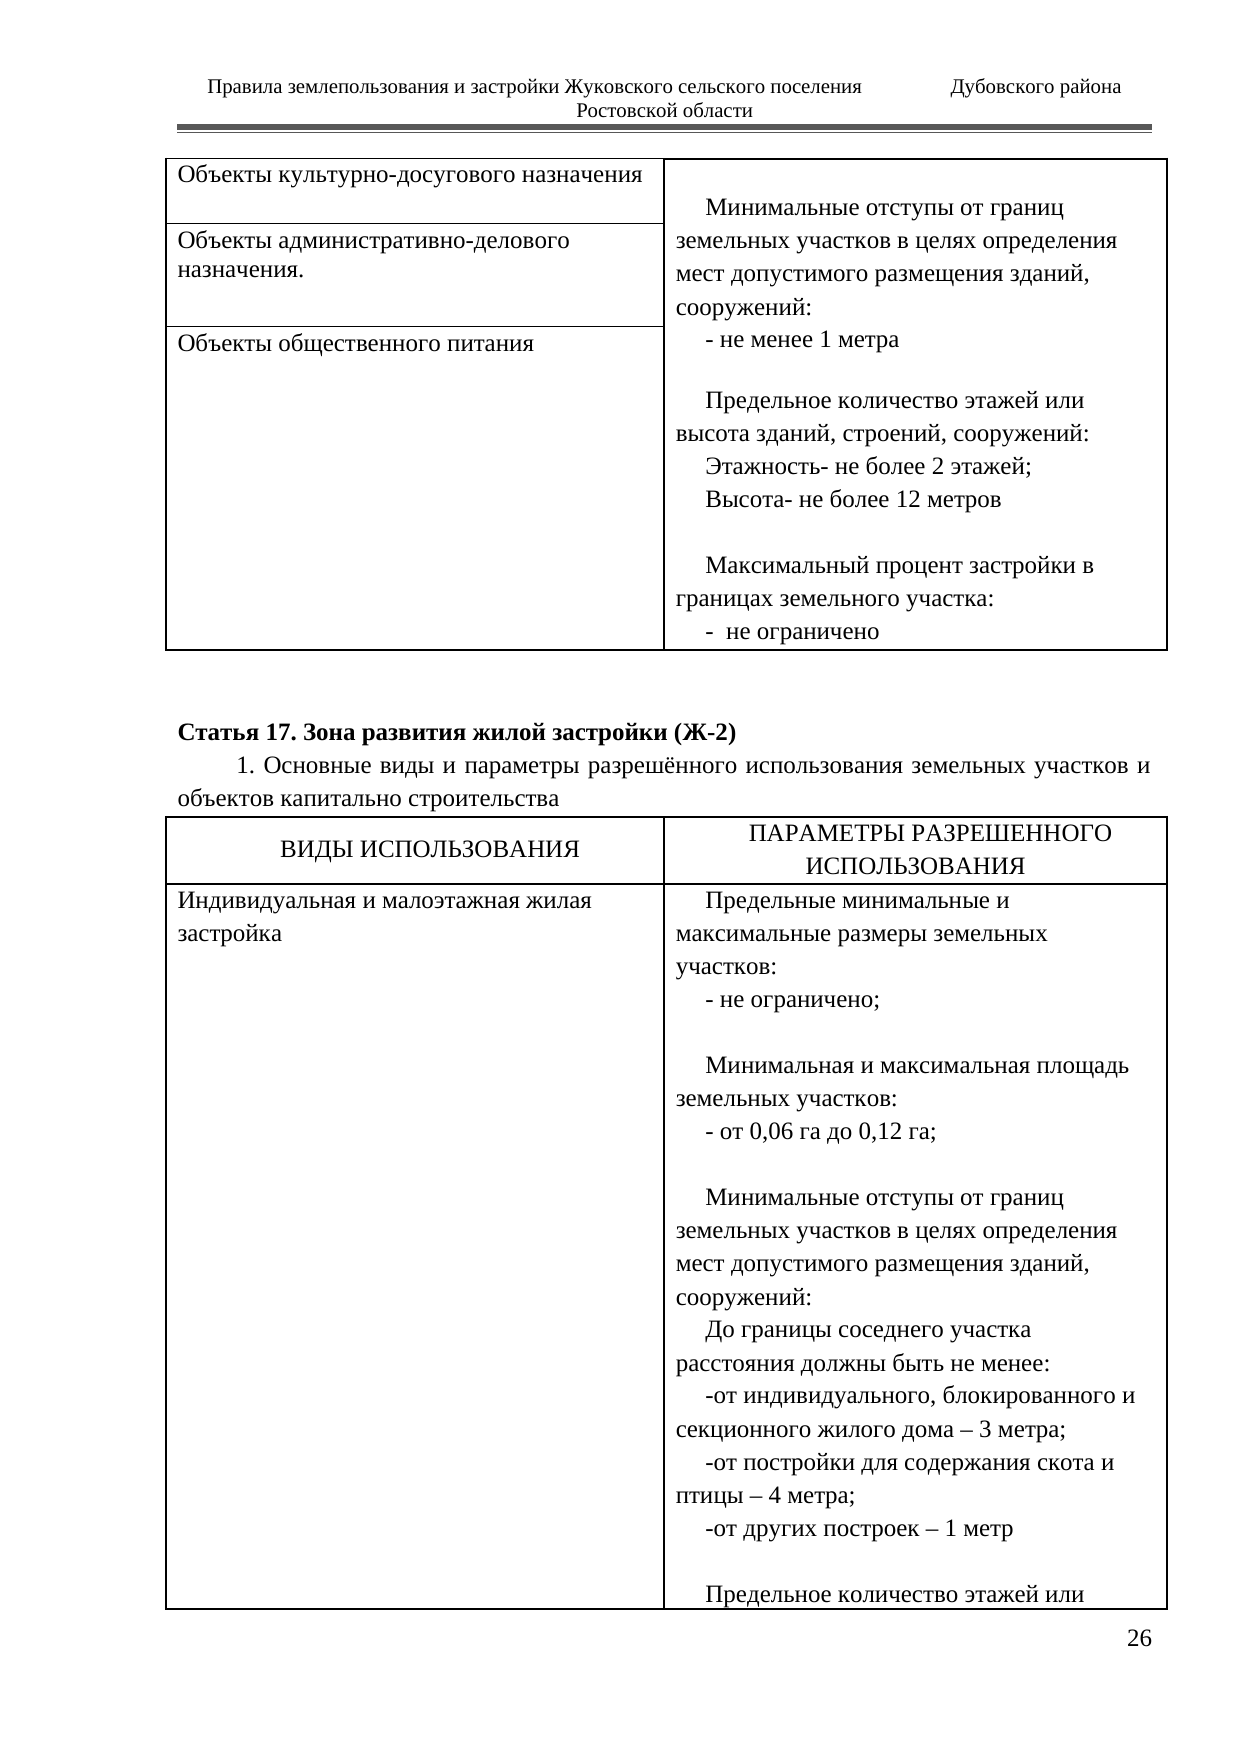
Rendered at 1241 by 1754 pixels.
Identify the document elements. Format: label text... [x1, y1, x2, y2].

table_cell Объекты общественного питания [167, 327, 663, 649]
table_header ВИДЫ ИСПОЛЬЗОВАНИЯ [167, 818, 663, 883]
table_header ПАРАМЕТРЫ РАЗРЕШЕННОГО ИСПОЛЬЗОВАНИЯ [665, 818, 1166, 883]
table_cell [167, 885, 663, 1607]
table_cell Объекты административно-делового назначения. [167, 224, 663, 326]
list 1. Основные виды и параметры разрешённого использования земельных участков и объектов капитально строительства [177, 750, 1152, 812]
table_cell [665, 885, 1166, 1607]
table_cell Объекты культурно-досугового назначения [167, 159, 663, 223]
subtitle Статья 17. Зона развития жилой застройки (Ж-2) [177, 717, 1152, 746]
